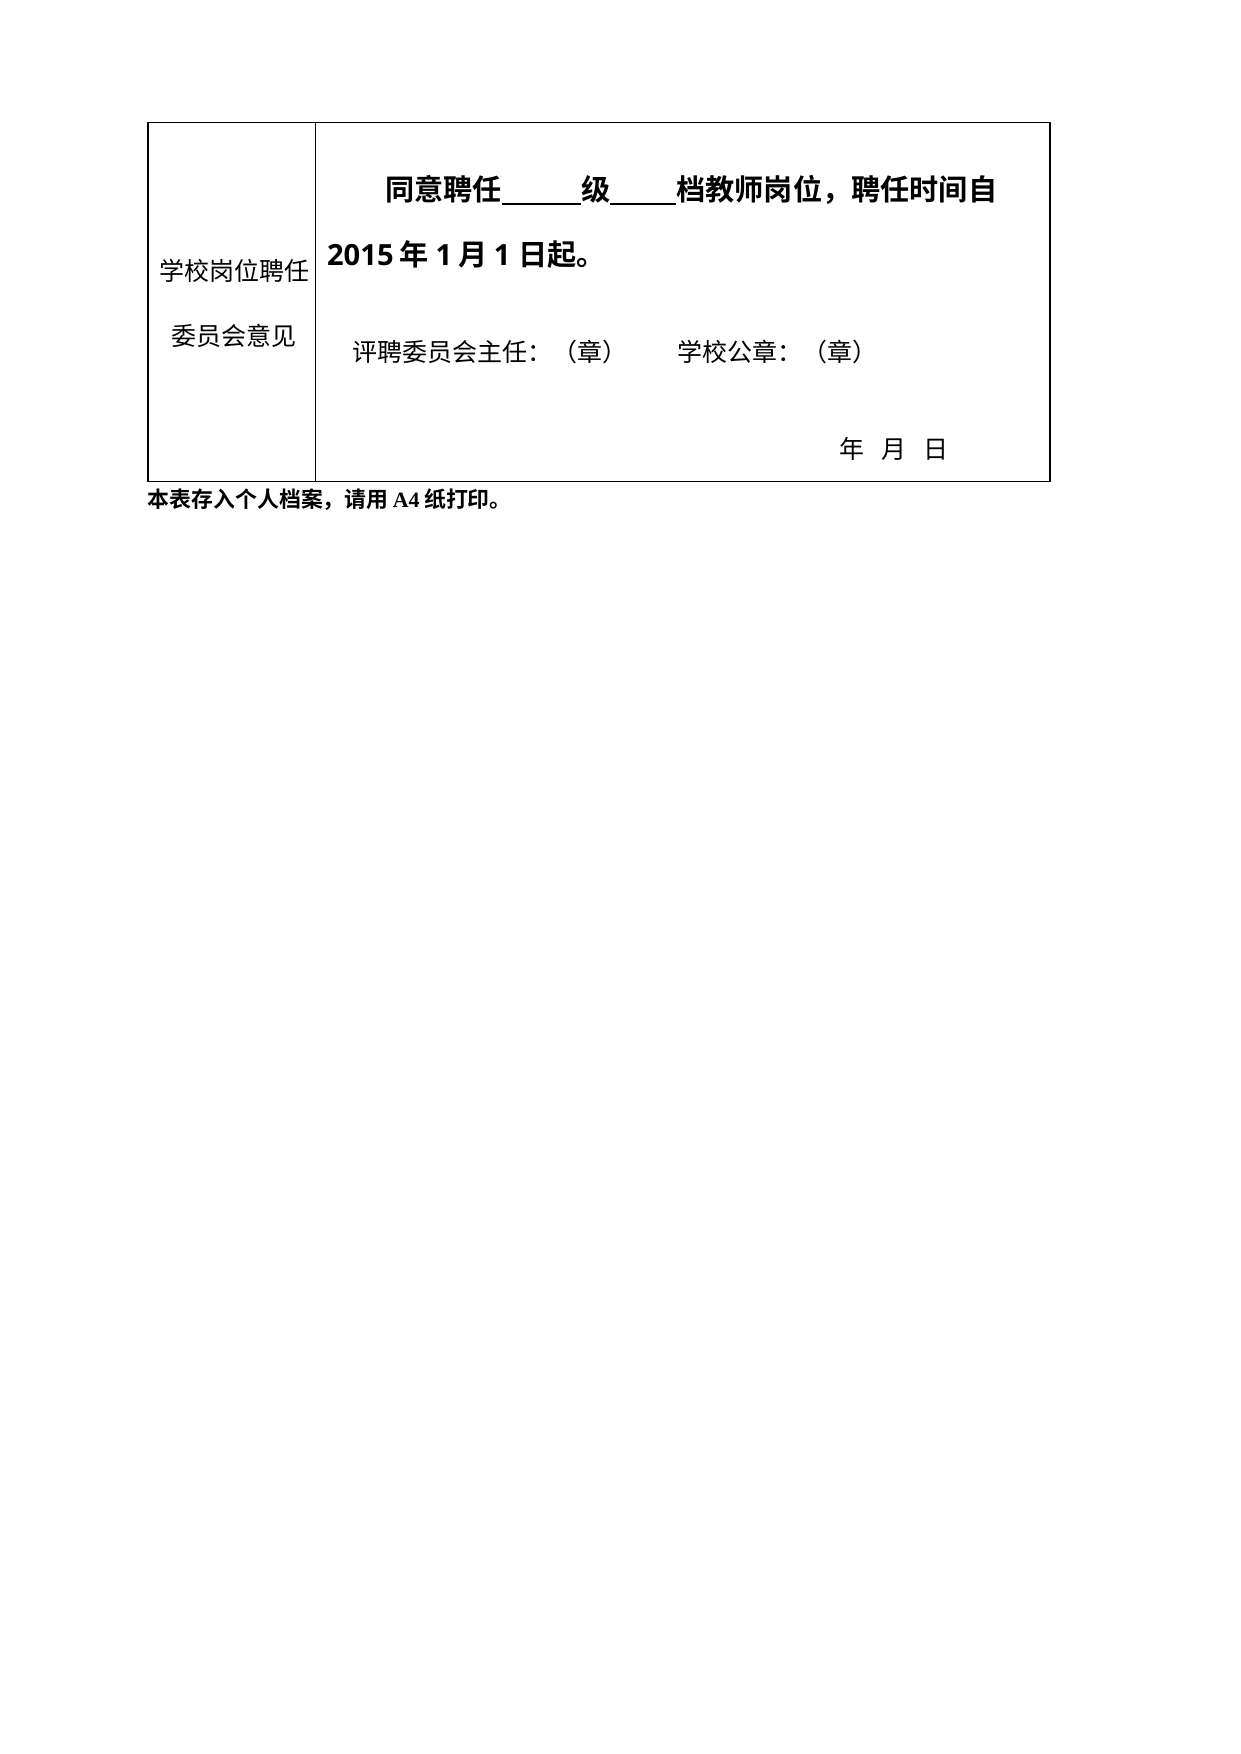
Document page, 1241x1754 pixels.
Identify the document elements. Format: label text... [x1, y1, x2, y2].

text 本表存入个人档案，请用A4纸打印。 [148, 482, 1092, 514]
table_cell 学校岗位聘任 委员会意见 [149, 123, 315, 481]
table_cell 同意聘任 级 档教师岗位，聘任时间自2015年 1月 1 日起。 评聘委员会主任：（章） 学校公章：（章） 年 月 日 [316, 123, 1049, 481]
